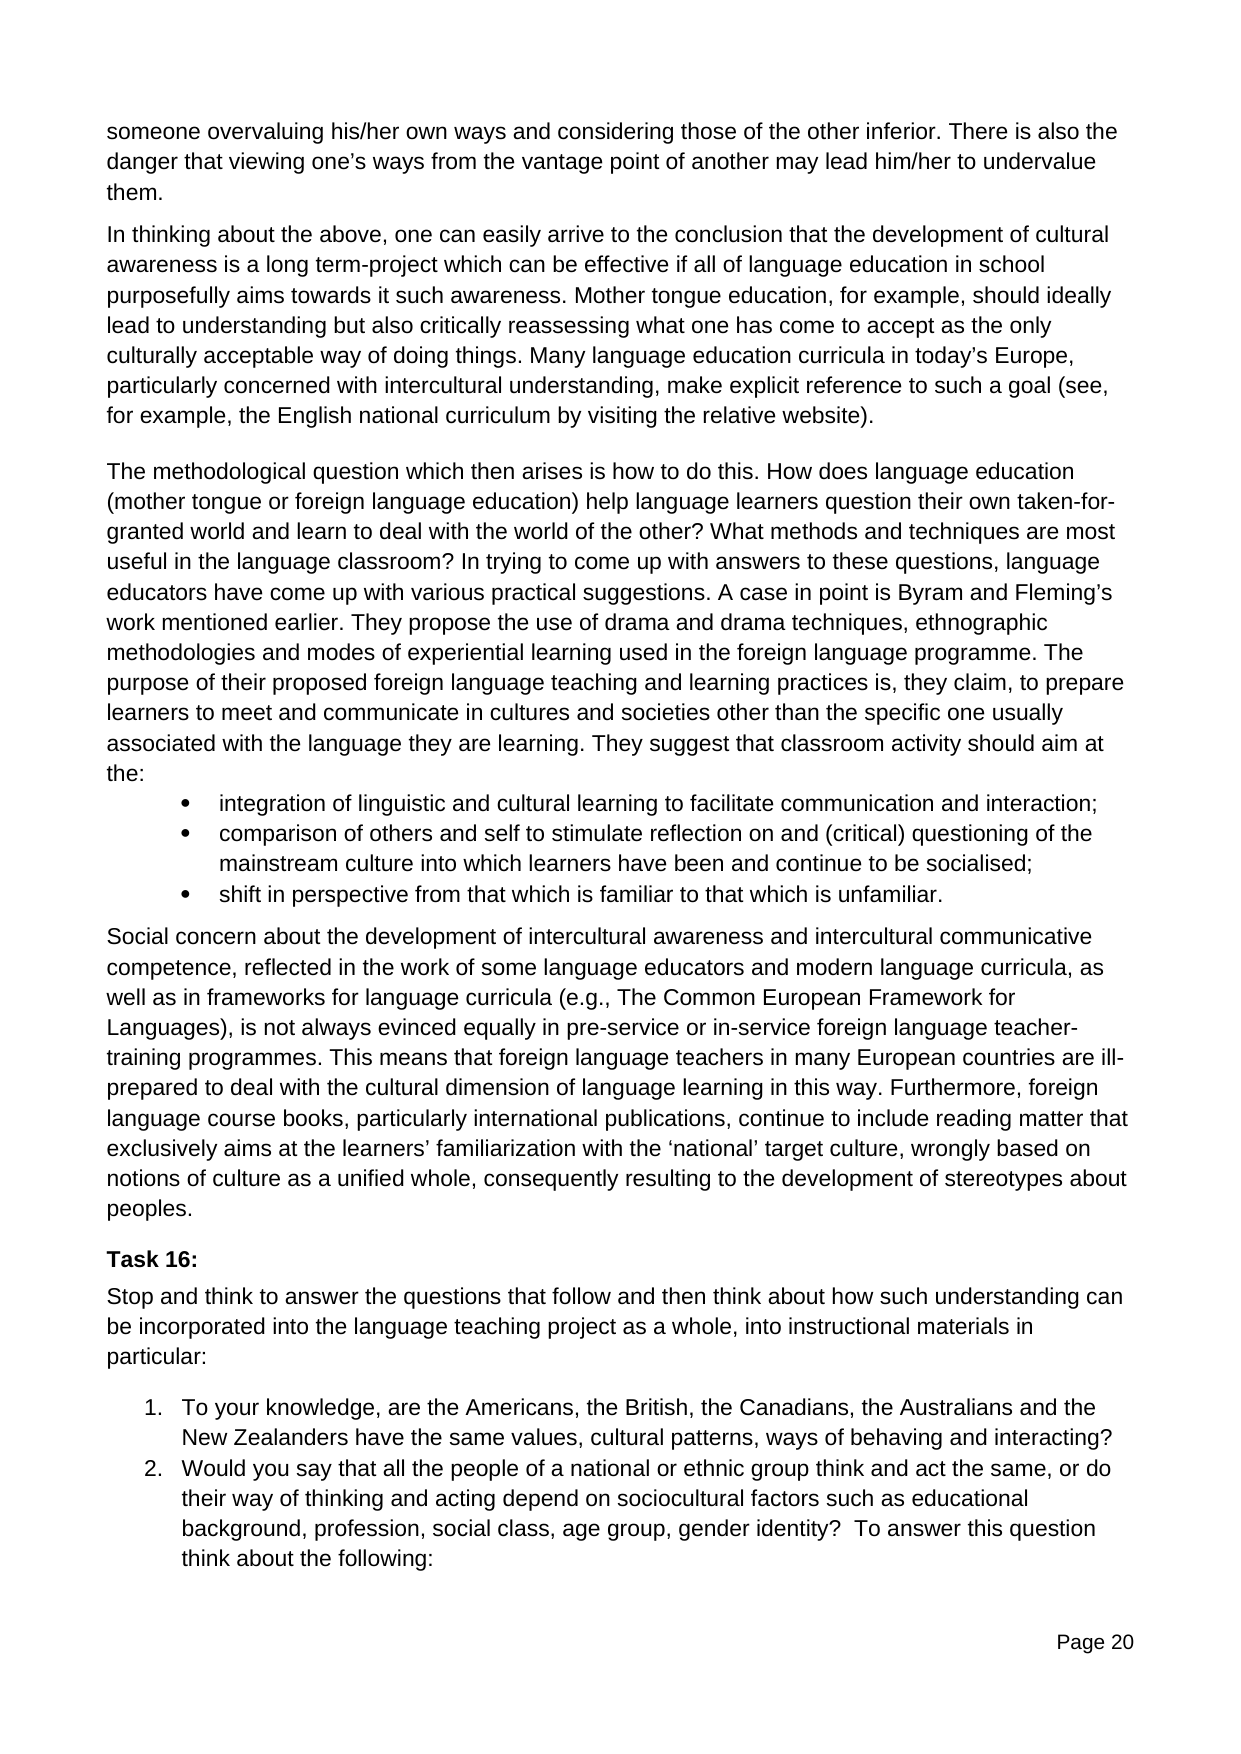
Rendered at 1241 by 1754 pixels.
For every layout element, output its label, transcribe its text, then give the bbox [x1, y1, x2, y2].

text Stop and think to answer the questions that follow and then think about how such understanding can be incorporated into the language teaching project as a whole, into instructional materials in particular: [106, 1283, 1134, 1369]
list comparison of others and self to stimulate reflection on and (critical) questioning of the mainstream culture into which learners have been and continue to be socialised; [181, 820, 1134, 877]
list integration of linguistic and cultural learning to facilitate communication and interaction; [181, 790, 1134, 816]
text Social concern about the development of intercultural awareness and intercultural communicative competence, reflected in the work of some language educators and modern language curricula, as well as in frameworks for language curricula (e.g., The Common European Framework for Languages), is not always evinced equally in pre-service or in-service foreign language teacher-training programmes. This means that foreign language teachers in many European countries are ill-prepared to deal with the cultural dimension of language learning in this way. Furthermore, foreign language course books, particularly international publications, continue to include reading matter that exclusively aims at the learners’ familiarization with the ‘national’ target culture, wrongly based on notions of culture as a unified whole, consequently resulting to the development of stereotypes about peoples. [106, 923, 1134, 1222]
list To your knowledge, are the Americans, the British, the Canadians, the Australians and the New Zealanders have the same values, cultural patterns, ways of behaving and interacting? [144, 1394, 1134, 1451]
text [106, 118, 1134, 205]
list shift in perspective from that which is familiar to that which is unfamiliar. [181, 881, 1134, 907]
text The methodological question which then arises is how to do this. How does language education (mother tongue or foreign language education) help language learners question their own taken-for-granted world and learn to deal with the world of the other? What methods and techniques are most useful in the language classroom? In trying to come up with answers to these questions, language educators have come up with various practical suggestions. A case in point is Byram and Fleming’s work mentioned earlier. They propose the use of drama and drama techniques, ethnographic methodologies and modes of experiential learning used in the foreign language programme. The purpose of their proposed foreign language teaching and learning practices is, they claim, to prepare learners to meet and communicate in cultures and societies other than the specific one usually associated with the language they are learning. They suggest that classroom activity should aim at the: [106, 458, 1134, 786]
text In thinking about the above, one can easily arrive to the conclusion that the development of cultural awareness is a long term-project which can be effective if all of language education in school purposefully aims towards it such awareness. Mother tongue education, for example, should ideally lead to understanding but also critically reassessing what one has come to accept as the only culturally acceptable way of doing things. Many language education curricula in today’s Europe, particularly concerned with intercultural understanding, make explicit reference to such a goal (see, for example, the English national curriculum by visiting the relative website). [106, 221, 1134, 429]
list Would you say that all the people of a national or ethnic group think and act the same, or do their way of thinking and acting depend on sociocultural factors such as educational background, profession, social class, age group, gender identity? To answer this question think about the following: [144, 1454, 1134, 1572]
text Task 16: [106, 1246, 1134, 1273]
